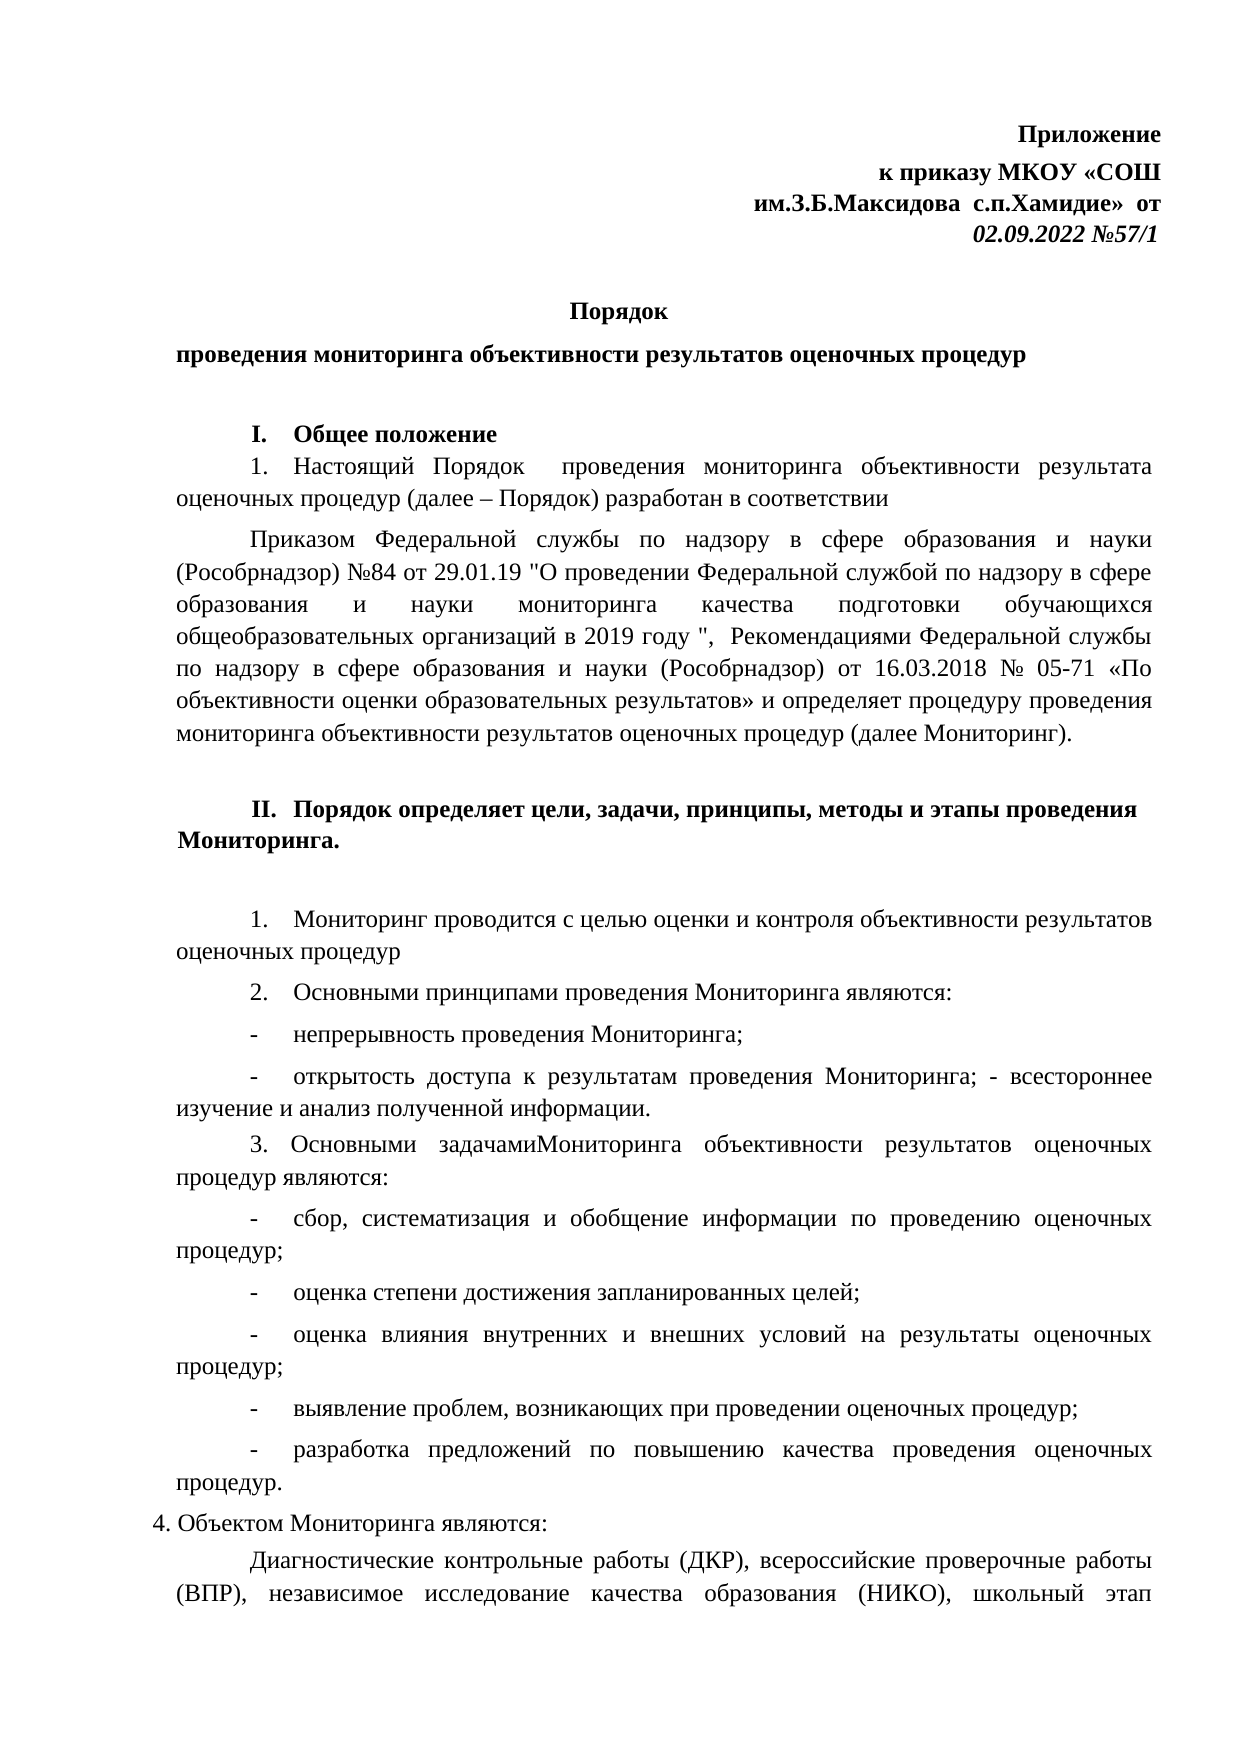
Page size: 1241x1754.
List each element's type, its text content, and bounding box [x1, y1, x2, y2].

list Объектом Мониторинга являются: [152, 1508, 1153, 1537]
text 3. Основными задачамиМониторинга объективности результатов оценочных процедур являются: [176, 1129, 1153, 1190]
list открытость доступа к результатам проведения Мониторинга; - всестороннее изучение и анализ полученной информации. [176, 1061, 1153, 1122]
text проведения мониторинга объективности результатов оценочных процедур [176, 339, 1171, 368]
list Общее положение [177, 419, 1171, 448]
list Мониторинг проводится с целью оценки и контроля объективности результатов оценочных процедур [176, 904, 1153, 964]
list Настоящий Порядок проведения мониторинга объективности результата оценочных процедур (далее – Порядок) разработан в соответствии [176, 451, 1153, 512]
list Порядок определяет цели, задачи, принципы, методы и этапы проведения Мониторинга. [177, 794, 1171, 853]
list сбор, систематизация и обобщение информации по проведению оценочных процедур; [176, 1203, 1153, 1264]
list разработка предложений по повышению качества проведения оценочных процедур. [176, 1434, 1153, 1495]
list непрерывность проведения Мониторинга; [176, 1019, 1153, 1048]
text к приказу МКОУ «СОШ им.З.Б.Максидова с.п.Хамидие» от 02.09.2022 №57/1 [690, 157, 1161, 247]
list выявление проблем, возникающих при проведении оценочных процедур; [176, 1393, 1153, 1421]
subtitle Порядок [163, 296, 1074, 325]
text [176, 1546, 1153, 1606]
list Основными принципами проведения Мониторинга являются: [176, 977, 1153, 1006]
text Приложение [690, 119, 1161, 147]
list оценка влияния внутренних и внешних условий на результаты оценочных процедур; [176, 1319, 1153, 1380]
text Приказом Федеральной службы по надзору в сфере образования и науки (Рособрнадзор) №84 от 29.01.19 "О проведении Федеральной службой по надзору в сфере образования и науки мониторинга качества подготовки обучающихся общеобразовательных организаций в 2019 году ", Рекомендациями Федеральной службы по надзору в сфере образования и науки (Рособрнадзор) от 16.03.2018 № 05-71 «По объективности оценки образовательных результатов» и определяет процедуру проведения мониторинга объективности результатов оценочных процедур (далее Мониторинг). [176, 524, 1153, 746]
list оценка степени достижения запланированных целей; [176, 1277, 1153, 1306]
